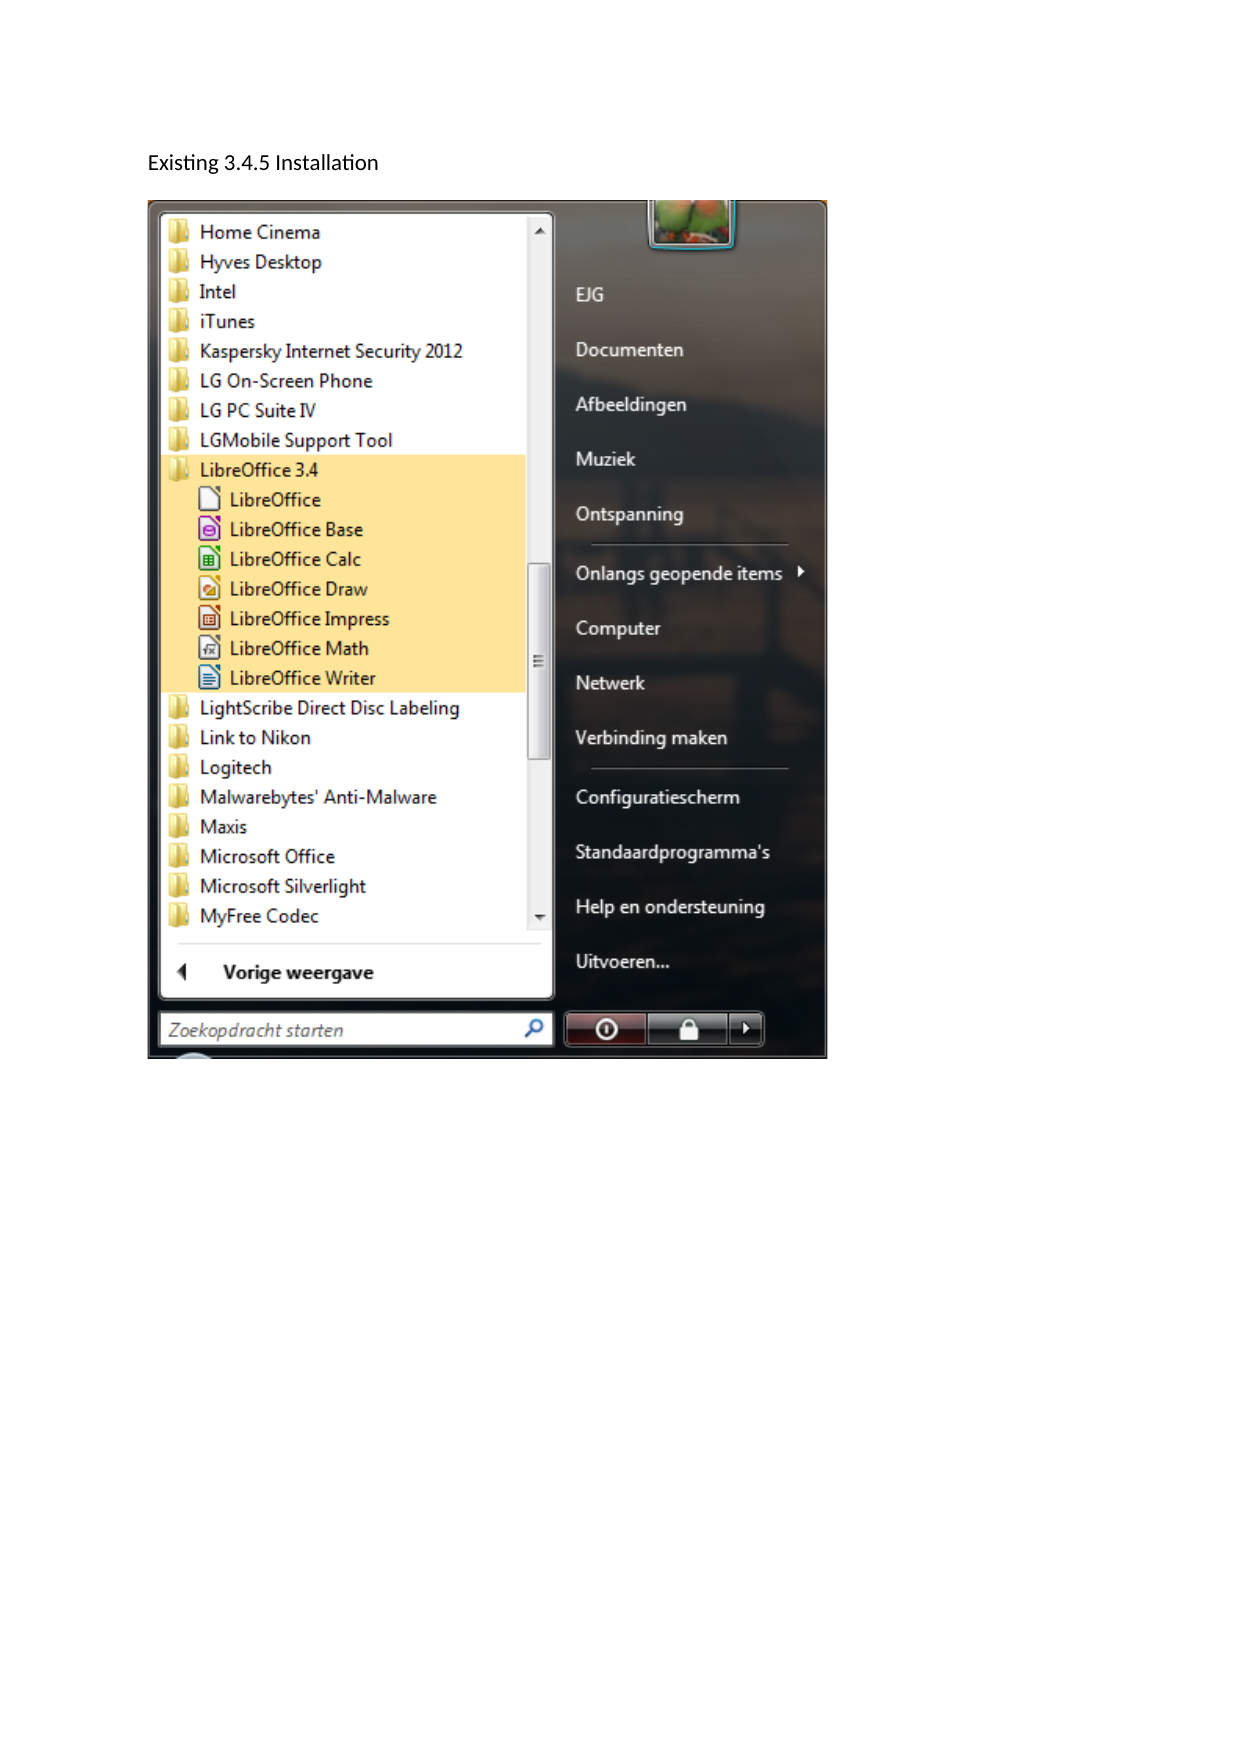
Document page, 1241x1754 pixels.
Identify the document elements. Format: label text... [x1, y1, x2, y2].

picture [147, 200, 828, 1059]
text Existing 3.4.5 Installation [148, 148, 1093, 176]
